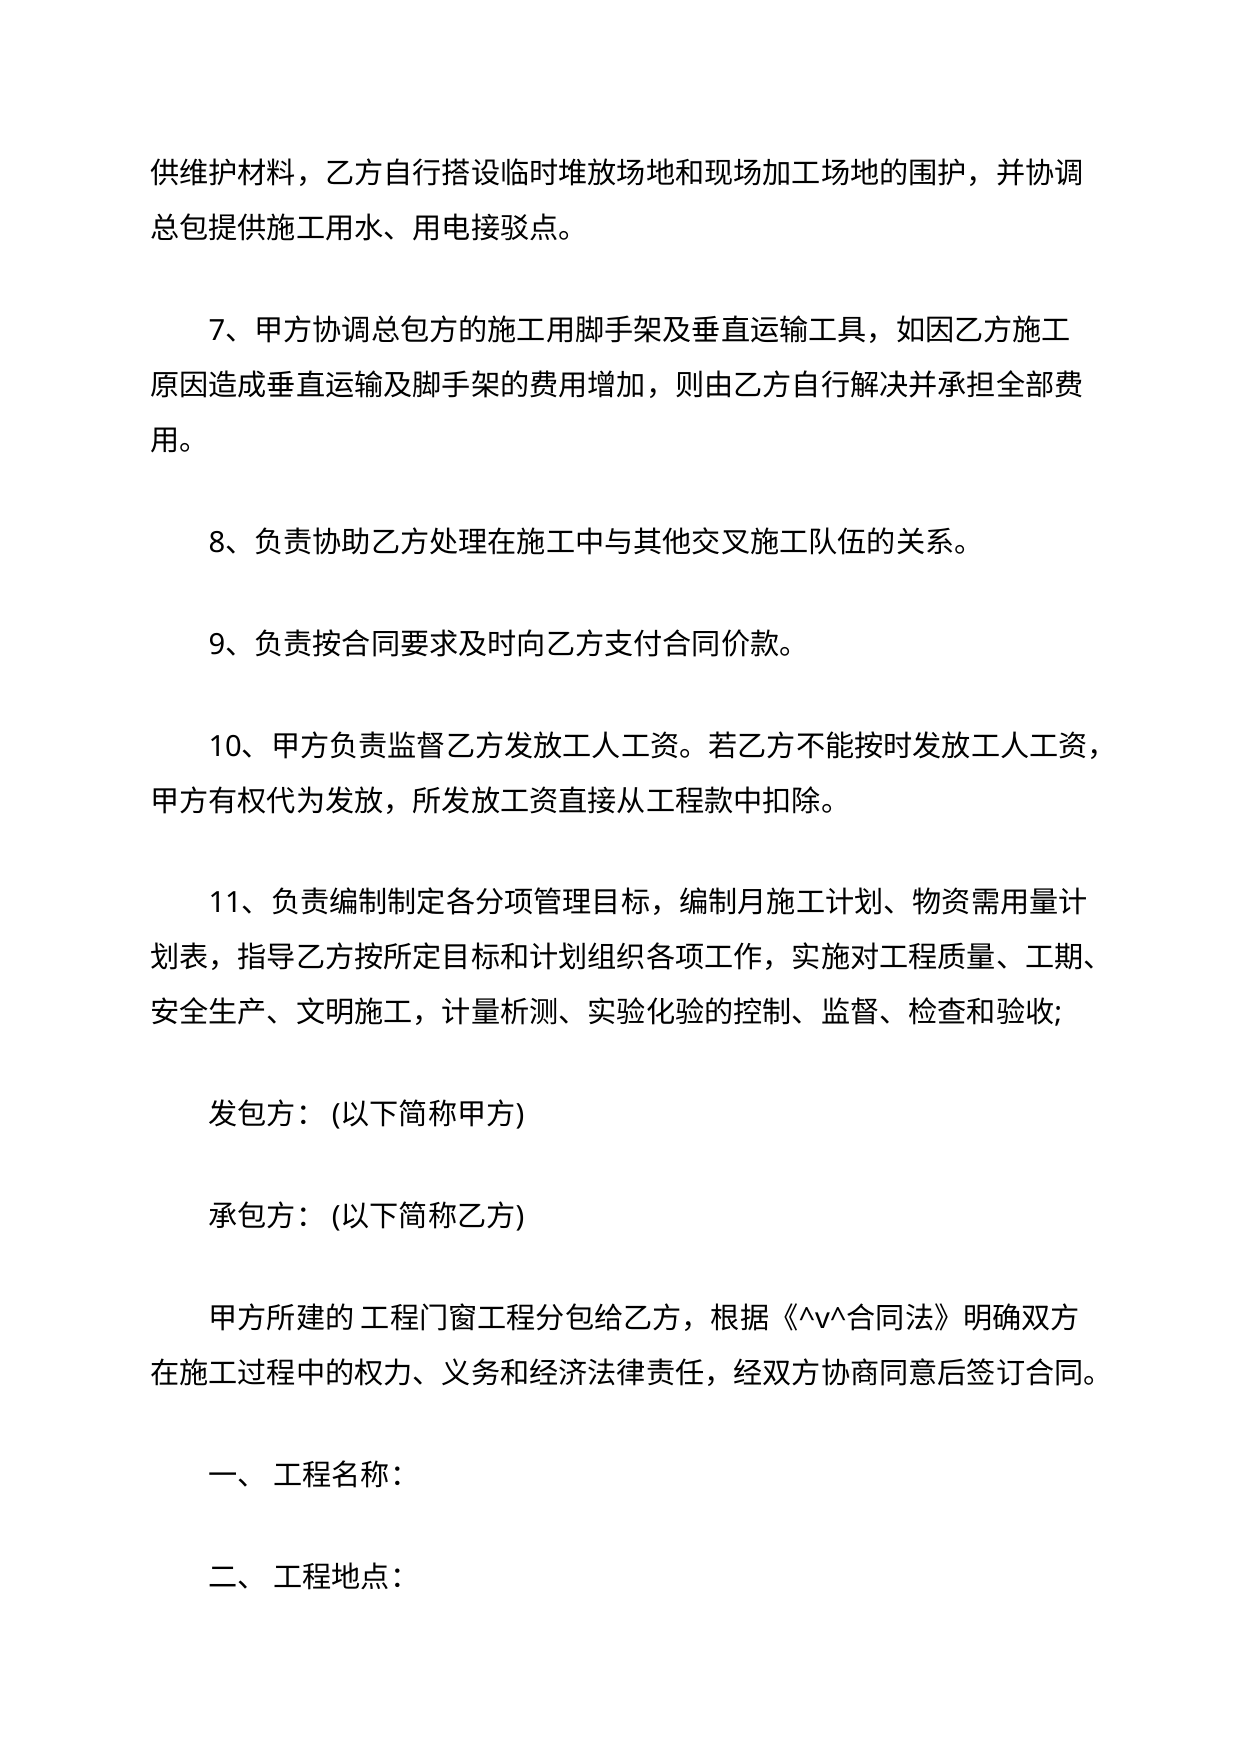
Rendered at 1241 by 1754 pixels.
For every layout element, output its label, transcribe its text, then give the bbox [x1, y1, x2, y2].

text 7、甲方协调总包方的施工用脚手架及垂直运输工具，如因乙方施工原因造成垂直运输及脚手架的费用增加，则由乙方自行解决并承担全部费用。 [150, 307, 1090, 459]
text 二、 工程地点： [150, 1553, 1090, 1596]
text 一、 工程名称： [150, 1452, 1090, 1494]
text 承包方： (以下简称乙方) [150, 1193, 1090, 1235]
text 8、负责协助乙方处理在施工中与其他交叉施工队伍的关系。 [150, 518, 1090, 561]
text 11、负责编制制定各分项管理目标，编制月施工计划、物资需用量计划表，指导乙方按所定目标和计划组织各项工作，实施对工程质量、工期、安全生产、文明施工，计量析测、实验化验的控制、监督、检查和验收; [150, 879, 1090, 1031]
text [150, 150, 1090, 247]
text 10、甲方负责监督乙方发放工人工资。若乙方不能按时发放工人工资，甲方有权代为发放，所发放工资直接从工程款中扣除。 [150, 722, 1090, 819]
text 甲方所建的 工程门窗工程分包给乙方，根据《^v^合同法》明确双方在施工过程中的权力、义务和经济法律责任，经双方协商同意后签订合同。 [150, 1295, 1090, 1392]
text 9、负责按合同要求及时向乙方支付合同价款。 [150, 620, 1090, 663]
text 发包方： (以下简称甲方) [150, 1091, 1090, 1133]
